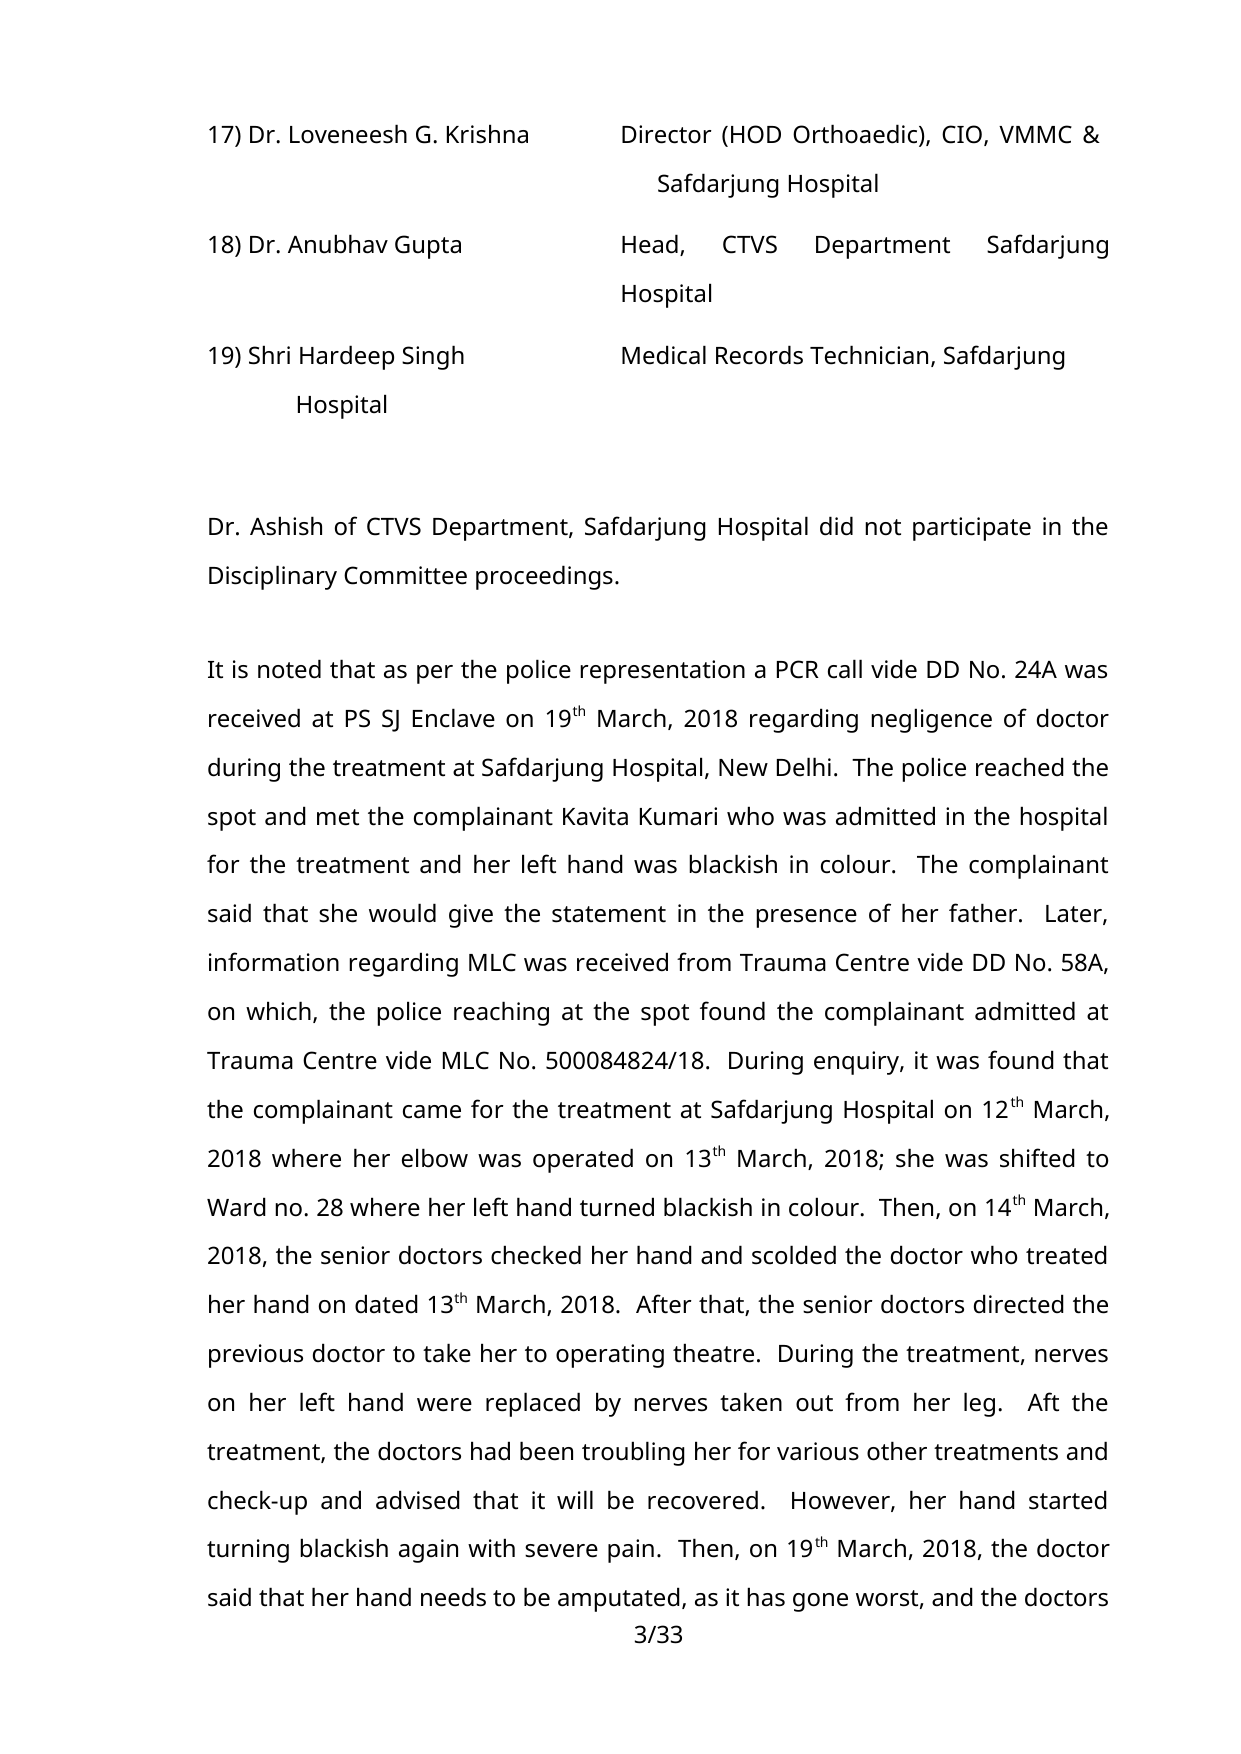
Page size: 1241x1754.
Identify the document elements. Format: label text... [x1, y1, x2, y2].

text Dr. Ashish of CTVS Department, Safdarjung Hospital did not participate in the Disciplinary Committee proceedings. [207, 510, 1110, 592]
text 19) Shri Hardeep Singh Medical Records Technician, Safdarjung Hospital [207, 338, 1110, 420]
list 17) Dr. Loveneesh G. Krishna Director (HOD Orthoaedic), CIO, VMMC & Safdarjung Hospital [207, 118, 1110, 199]
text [207, 653, 1110, 1614]
text 18) Dr. Anubhav Gupta Head, CTVS Department Safdarjung Hospital [207, 228, 1110, 310]
